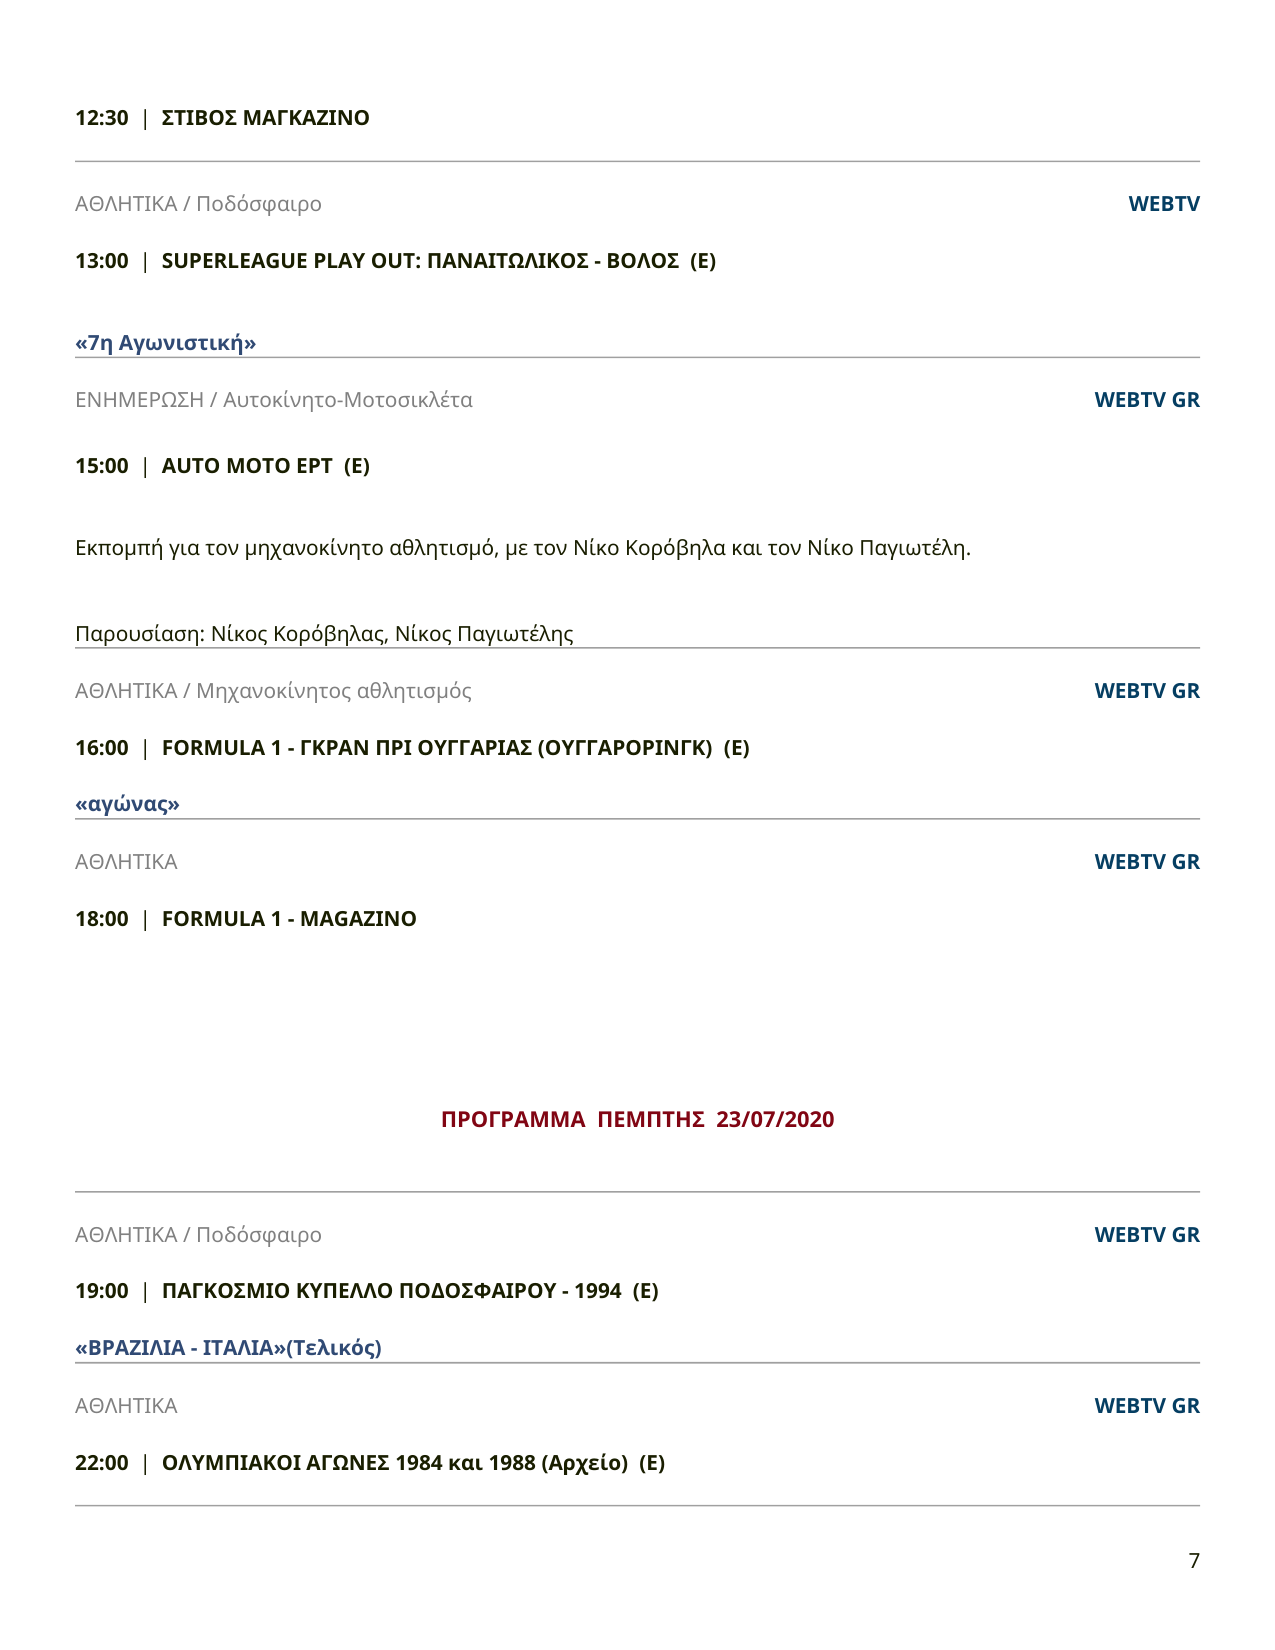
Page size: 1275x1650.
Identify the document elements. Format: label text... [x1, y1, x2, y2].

text Εκπομπή για τον μηχανοκίνητο αθλητισμό, με τον Νίκο Κορόβηλα και τον Νίκο Παγιωτέλη. [75, 533, 1200, 562]
table_header ΑΘΛΗΤΙΚΑ / Ποδόσφαιρο [75, 189, 637, 218]
table_header WEBTV GR [638, 1391, 1200, 1419]
table_header ΕΝΗΜΕΡΩΣΗ / Αυτοκίνητο-Μοτοσικλέτα [75, 385, 637, 414]
text 15:00 | AUTO MOTO EΡΤ (E) [75, 414, 1200, 508]
text 19:00 | ΠΑΓΚΟΣΜΙΟ ΚΥΠΕΛΛΟ ΠΟΔΟΣΦΑΙΡΟΥ - 1994 (E) «ΒΡΑΖΙΛΙΑ - ΙΤΑΛΙΑ»(Τελικός) [75, 1248, 1200, 1361]
text 16:00 | FORMULA 1 - ΓΚΡΑΝ ΠΡΙ ΟΥΓΓΑΡΙΑΣ (ΟΥΓΓΑΡΟΡΙΝΓΚ) (E) «αγώνας» [75, 704, 1200, 818]
text 12:30 | ΣΤΙΒΟΣ ΜΑΓΚΑΖΙΝΟ [75, 75, 1200, 160]
table_header WEBTV [638, 189, 1200, 218]
text «7η Αγωνιστική» [75, 300, 1200, 356]
text Παρουσίαση: Νίκος Κορόβηλας, Νίκος Παγιωτέλης [75, 562, 1200, 647]
text 22:00 | ΟΛΥΜΠΙΑΚΟΙ ΑΓΩΝΕΣ 1984 και 1988 (Αρχείο) (E) [75, 1419, 1200, 1504]
table_header ΑΘΛΗΤΙΚΑ [75, 847, 637, 875]
table_header ΑΘΛΗΤΙΚΑ / Ποδόσφαιρο [75, 1220, 637, 1248]
text 13:00 | SUPERLEAGUE PLAY OUT: ΠΑΝΑΙΤΩΛΙΚΟΣ - ΒΟΛΟΣ (E) [75, 218, 1200, 275]
table_header WEBTV GR [638, 676, 1200, 704]
text 18:00 | FORMULA 1 - MAGAZINO [75, 875, 1200, 932]
table_header WEBTV GR [638, 847, 1200, 875]
table_header ΑΘΛΗΤΙΚΑ [75, 1391, 637, 1419]
table_header WEBTV GR [638, 385, 1200, 414]
text ΠΡΟΓΡΑΜΜΑ ΠΕΜΠΤΗΣ 23/07/2020 [75, 1104, 1200, 1134]
table_header WEBTV GR [638, 1220, 1200, 1248]
table_header ΑΘΛΗΤΙΚΑ / Μηχανοκίνητος αθλητισμός [75, 676, 637, 704]
